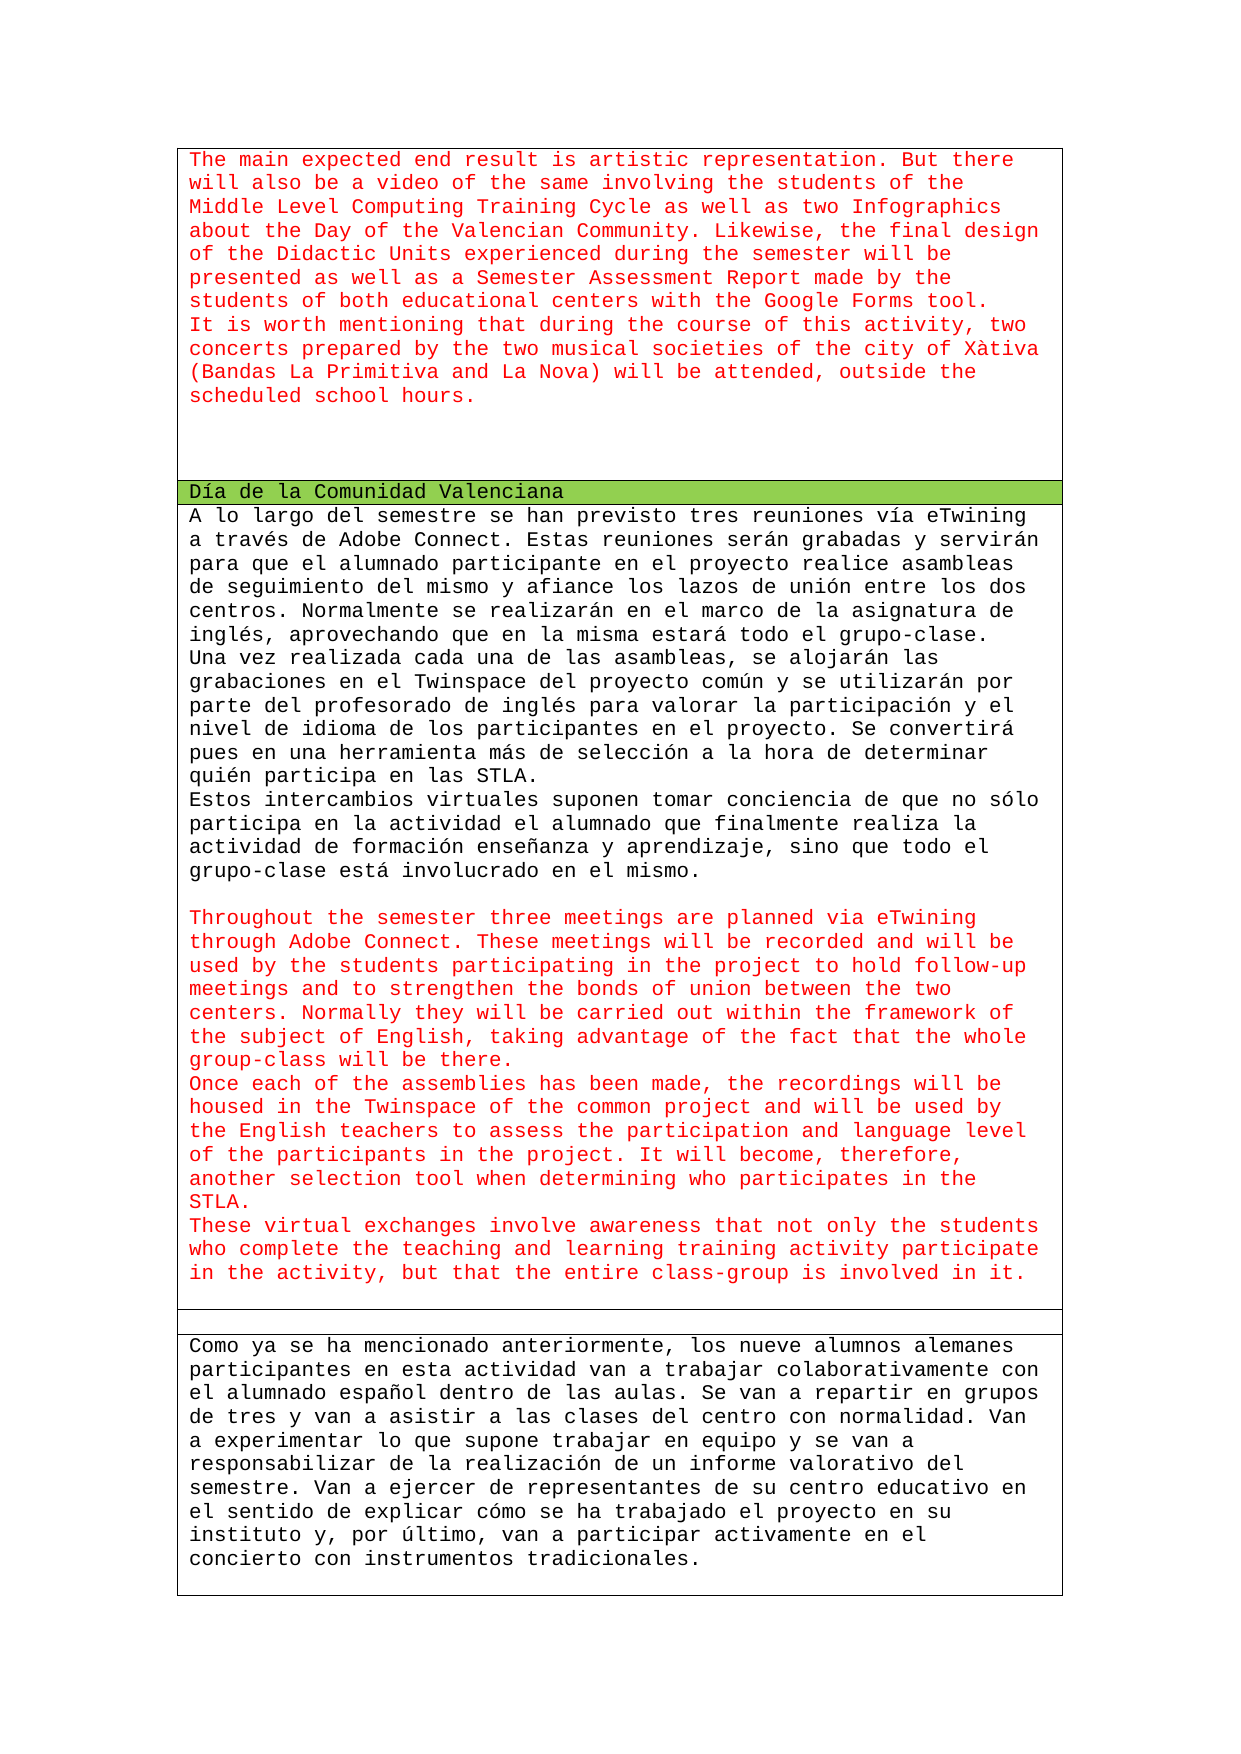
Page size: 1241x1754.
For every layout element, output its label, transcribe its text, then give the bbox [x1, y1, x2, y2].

table_cell Día de la Comunidad Valenciana [178, 481, 1062, 504]
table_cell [178, 1335, 1062, 1595]
table_cell [178, 1310, 1062, 1334]
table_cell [178, 149, 1062, 480]
table_cell A lo largo del semestre se han previsto tres reuniones vía eTwining a través de Adobe Connect. Estas reuniones serán grabadas y servirán para que el alumnado participante en el proyecto realice asambleas de seguimiento del mismo y afiance los lazos de unión entre los dos centros. Normalmente se realizarán en el marco de la asignatura de inglés, aprovechando que en la misma estará todo el grupo-clase. Una vez realizada cada una de las asambleas, se alojarán las grabaciones en el Twinspace del proyecto común y se utilizarán por parte del profesorado de inglés para valorar la participación y el nivel de idioma de los participantes en el proyecto. Se convertirá pues en una herramienta más de selección a la hora de determinar quién participa en las STLA. Estos intercambios virtuales suponen tomar conciencia de que no sólo participa en la actividad el alumnado que finalmente realiza la actividad de formación enseñanza y aprendizaje, sino que todo el grupo-clase está involucrado en el mismo. Throughout the semester three meetings are planned via eTwining through Adobe Connect. These meetings will be recorded and will be used by the students participating in the project to hold follow-up meetings and to strengthen the bonds of union between the two centers. Normally they will be carried out within the framework of the subject of English, taking advantage of the fact that the whole group-class will be there. Once each of the assemblies has been made, the recordings will be housed in the Twinspace of the common project and will be used by the English teachers to assess the participation and language level of the participants in the project. It will become, therefore, another selection tool when determining who participates in the STLA. These virtual exchanges involve awareness that not only the students who complete the teaching and learning training activity participate in the activity, but that the entire class-group is involved in it. [178, 505, 1062, 1309]
